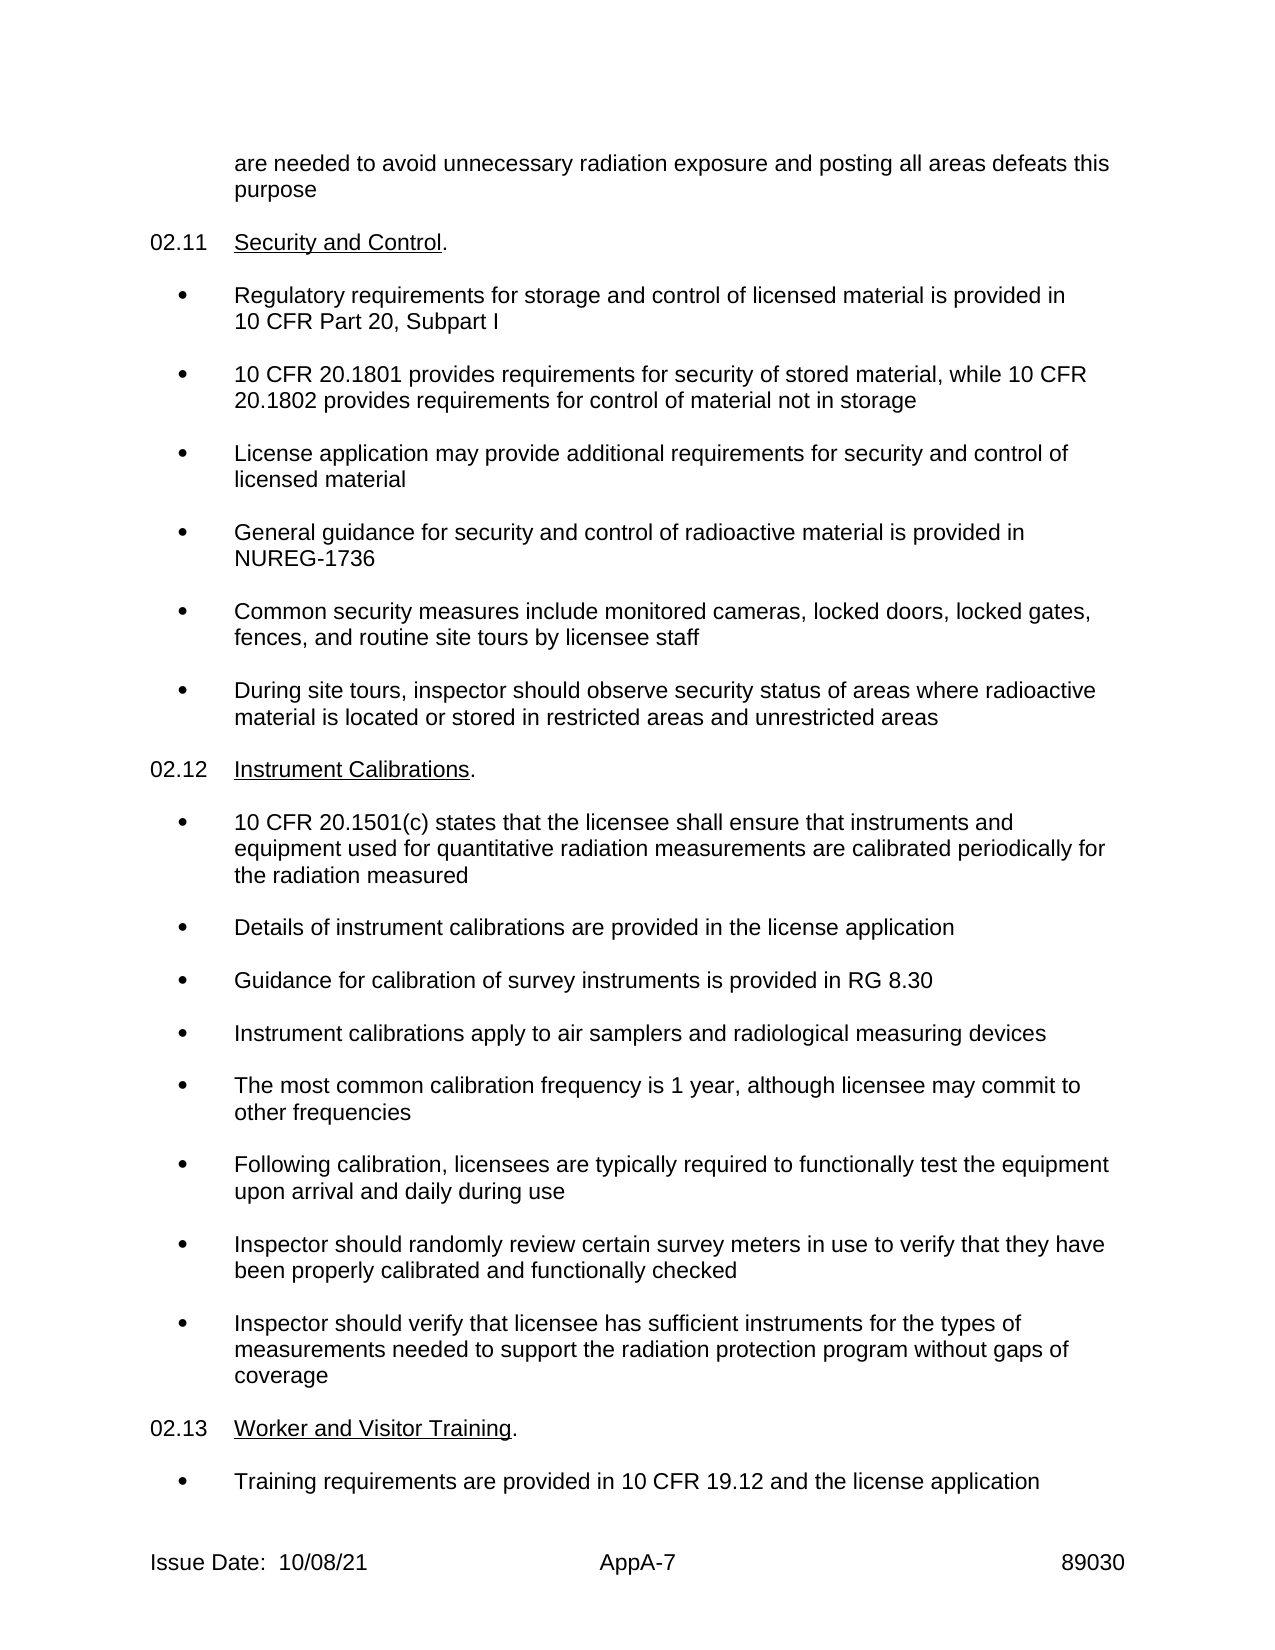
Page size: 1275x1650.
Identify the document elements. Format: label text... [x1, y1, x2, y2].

list 10 CFR 20.1501(c) states that the licensee shall ensure that instruments and equipment used for quantitative radiation measurements are calibrated periodically for the radiation measured [178, 809, 1125, 888]
text 02.11 Security and Control. [150, 229, 1125, 255]
list Regulatory requirements for storage and control of licensed material is provided in 10 CFR Part 20, Subpart I [178, 282, 1125, 334]
list General guidance for security and control of radioactive material is provided in NUREG-1736 [178, 519, 1125, 572]
list Following calibration, licensees are typically required to functionally test the equipment upon arrival and daily during use [178, 1151, 1125, 1204]
list Common security measures include monitored cameras, locked doors, locked gates, fences, and routine site tours by licensee staff [178, 598, 1125, 651]
list Training requirements are provided in 10 CFR 19.12 and the license application [178, 1468, 1125, 1494]
text 02.13 Worker and Visitor Training. [150, 1415, 1125, 1441]
text 02.12 Instrument Calibrations. [150, 756, 1125, 782]
list License application may provide additional requirements for security and control of licensed material [178, 440, 1125, 493]
list Inspector should verify that licensee has sufficient instruments for the types of measurements needed to support the radiation protection program without gaps of coverage [178, 1309, 1125, 1389]
list During site tours, inspector should observe security status of areas where radioactive material is located or stored in restricted areas and unrestricted areas [178, 677, 1125, 730]
list Details of instrument calibrations are provided in the license application [178, 914, 1125, 941]
list Guidance for calibration of survey instruments is provided in RG 8.30 [178, 967, 1125, 993]
list 10 CFR 20.1801 provides requirements for security of stored material, while 10 CFR 20.1802 provides requirements for control of material not in storage [178, 361, 1125, 413]
list The most common calibration frequency is 1 year, although licensee may commit to other frequencies [178, 1072, 1125, 1125]
list Instrument calibrations apply to air samplers and radiological measuring devices [178, 1020, 1125, 1046]
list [178, 150, 1125, 203]
list Inspector should randomly review certain survey meters in use to verify that they have been properly calibrated and functionally checked [178, 1231, 1125, 1283]
